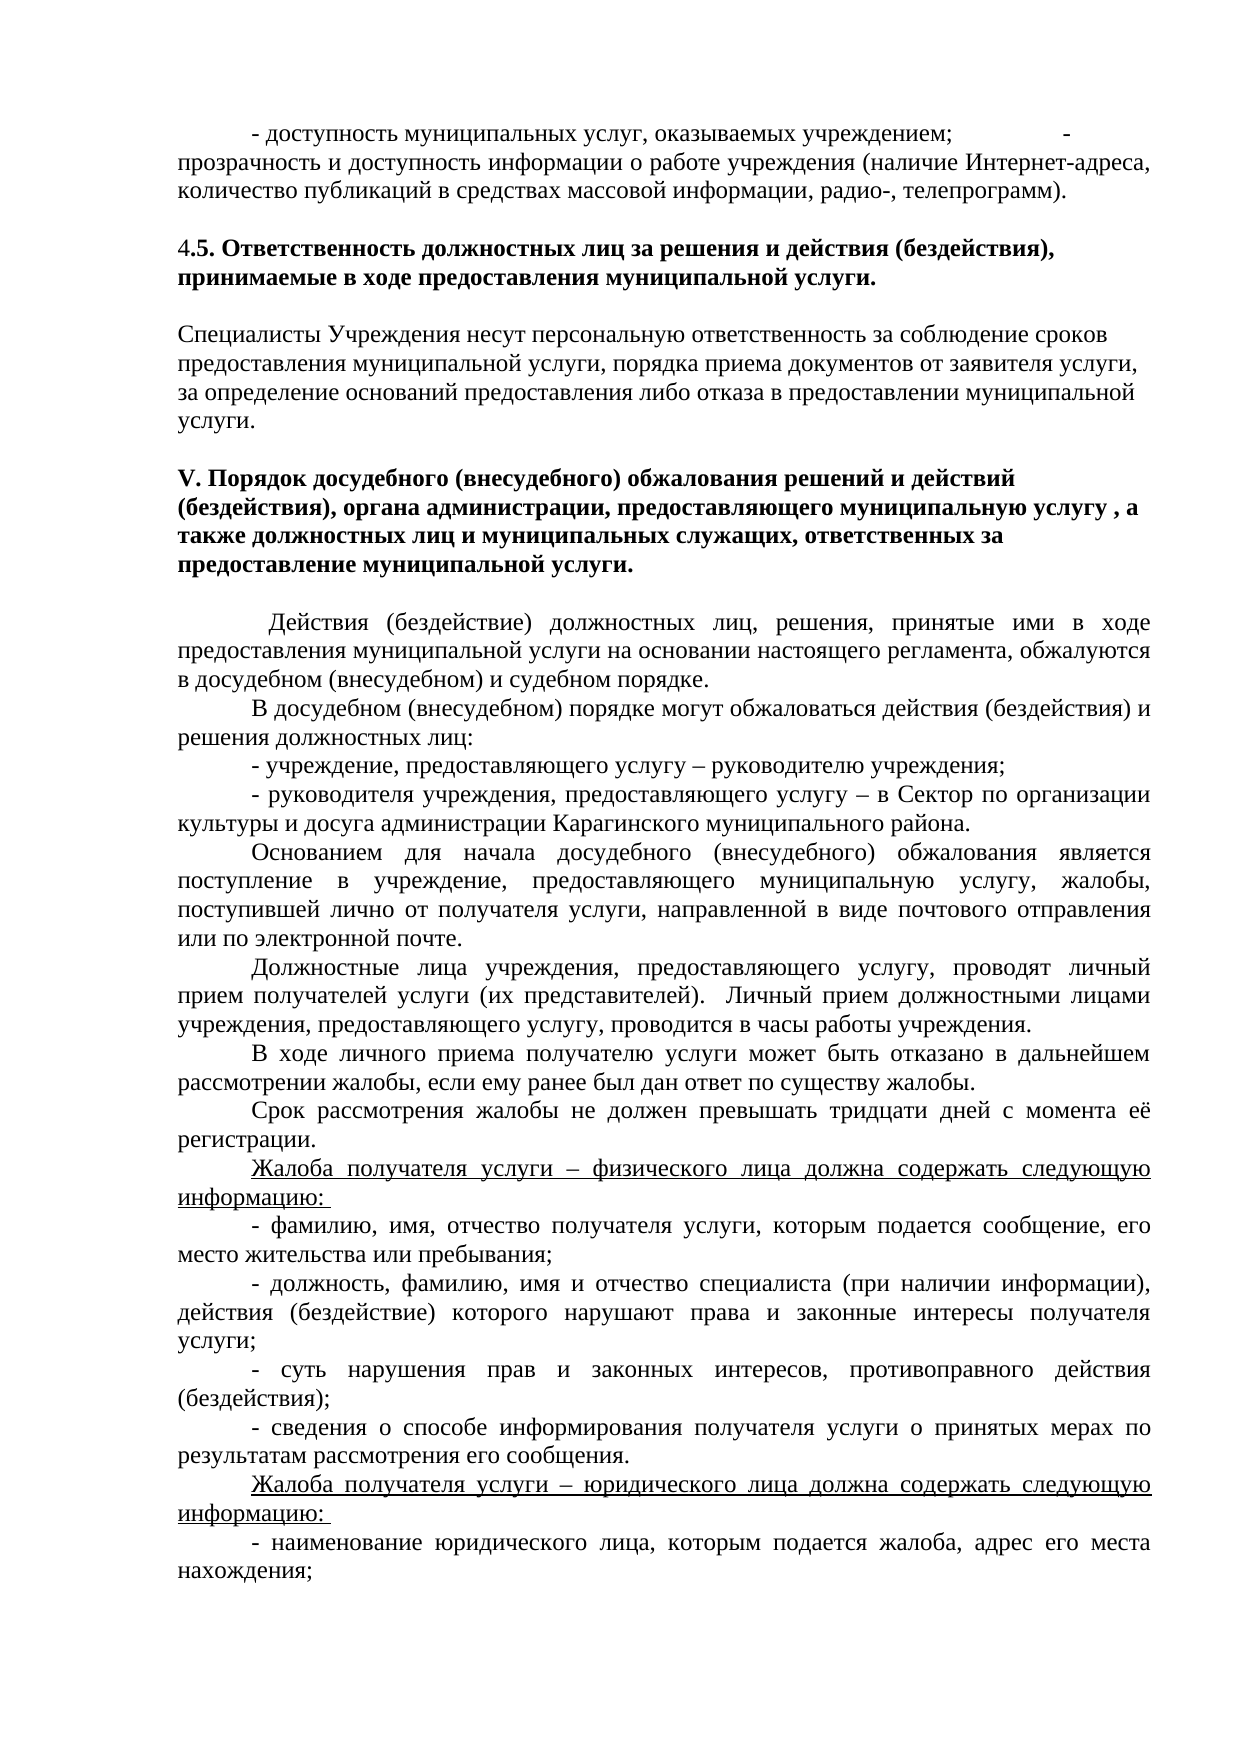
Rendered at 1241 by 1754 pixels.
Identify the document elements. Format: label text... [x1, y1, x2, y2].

text - учреждение, предоставляющего услугу – руководителю учреждения; [177, 751, 1152, 779]
text - суть нарушения прав и законных интересов, противоправного действия (бездействия); [177, 1354, 1152, 1412]
text Жалоба получателя услуги – юридического лица должна содержать следующую информацию: [177, 1469, 1152, 1527]
text - должность, фамилию, имя и отчество специалиста (при наличии информации), действия (бездействие) которого нарушают права и законные интересы получателя услуги; [177, 1268, 1152, 1354]
text - доступность муниципальных услуг, оказываемых учреждением; - прозрачность и доступность информации о работе учреждения (наличие Интернет-адреса, количество публикаций в средствах массовой информации, радио-, телепрограмм). [177, 118, 1152, 204]
text В досудебном (внесудебном) порядке могут обжаловаться действия (бездействия) и решения должностных лиц: [177, 693, 1152, 751]
text Специалисты Учреждения несут персональную ответственность за соблюдение сроков предоставления муниципальной услуги, порядка приема документов от заявителя услуги, за определение оснований предоставления либо отказа в предоставлении муниципальной услуги. [177, 319, 1152, 434]
text Жалоба получателя услуги – физического лица должна содержать следующую информацию: [177, 1153, 1152, 1211]
text Срок рассмотрения жалобы не должен превышать тридцати дней с момента её регистрации. [177, 1096, 1152, 1153]
text Должностные лица учреждения, предоставляющего услугу, проводят личный прием получателей услуги (их представителей). Личный прием должностными лицами учреждения, предоставляющего услугу, проводится в часы работы учреждения. [177, 952, 1152, 1038]
text В ходе личного приема получателю услуги может быть отказано в дальнейшем рассмотрении жалобы, если ему ранее был дан ответ по существу жалобы. [177, 1038, 1152, 1096]
text - руководителя учреждения, предоставляющего услугу – в Сектор по организации культуры и досуга администрации Карагинского муниципального района. [177, 779, 1152, 837]
text - сведения о способе информирования получателя услуги о принятых мерах по результатам рассмотрения его сообщения. [177, 1412, 1152, 1469]
text - наименование юридического лица, которым подается жалоба, адрес его места нахождения; [177, 1527, 1152, 1584]
text - фамилию, имя, отчество получателя услуги, которым подается сообщение, его место жительства или пребывания; [177, 1211, 1152, 1268]
text 4.5. Ответственность должностных лиц за решения и действия (бездействия), принимаемые в ходе предоставления муниципальной услуги. [177, 233, 1152, 291]
text V. Порядок досудебного (внесудебного) обжалования решений и действий (бездействия), органа администрации, предоставляющего муниципальную услугу , а также должностных лиц и муниципальных служащих, ответственных за предоставление муниципальной услуги. [177, 463, 1152, 578]
text Действия (бездействие) должностных лиц, решения, принятые ими в ходе предоставления муниципальной услуги на основании настоящего регламента, обжалуются в досудебном (внесудебном) и судебном порядке. [177, 607, 1152, 693]
text Основанием для начала досудебного (внесудебного) обжалования является поступление в учреждение, предоставляющего муниципальную услугу, жалобы, поступившей лично от получателя услуги, направленной в виде почтового отправления или по электронной почте. [177, 837, 1152, 952]
